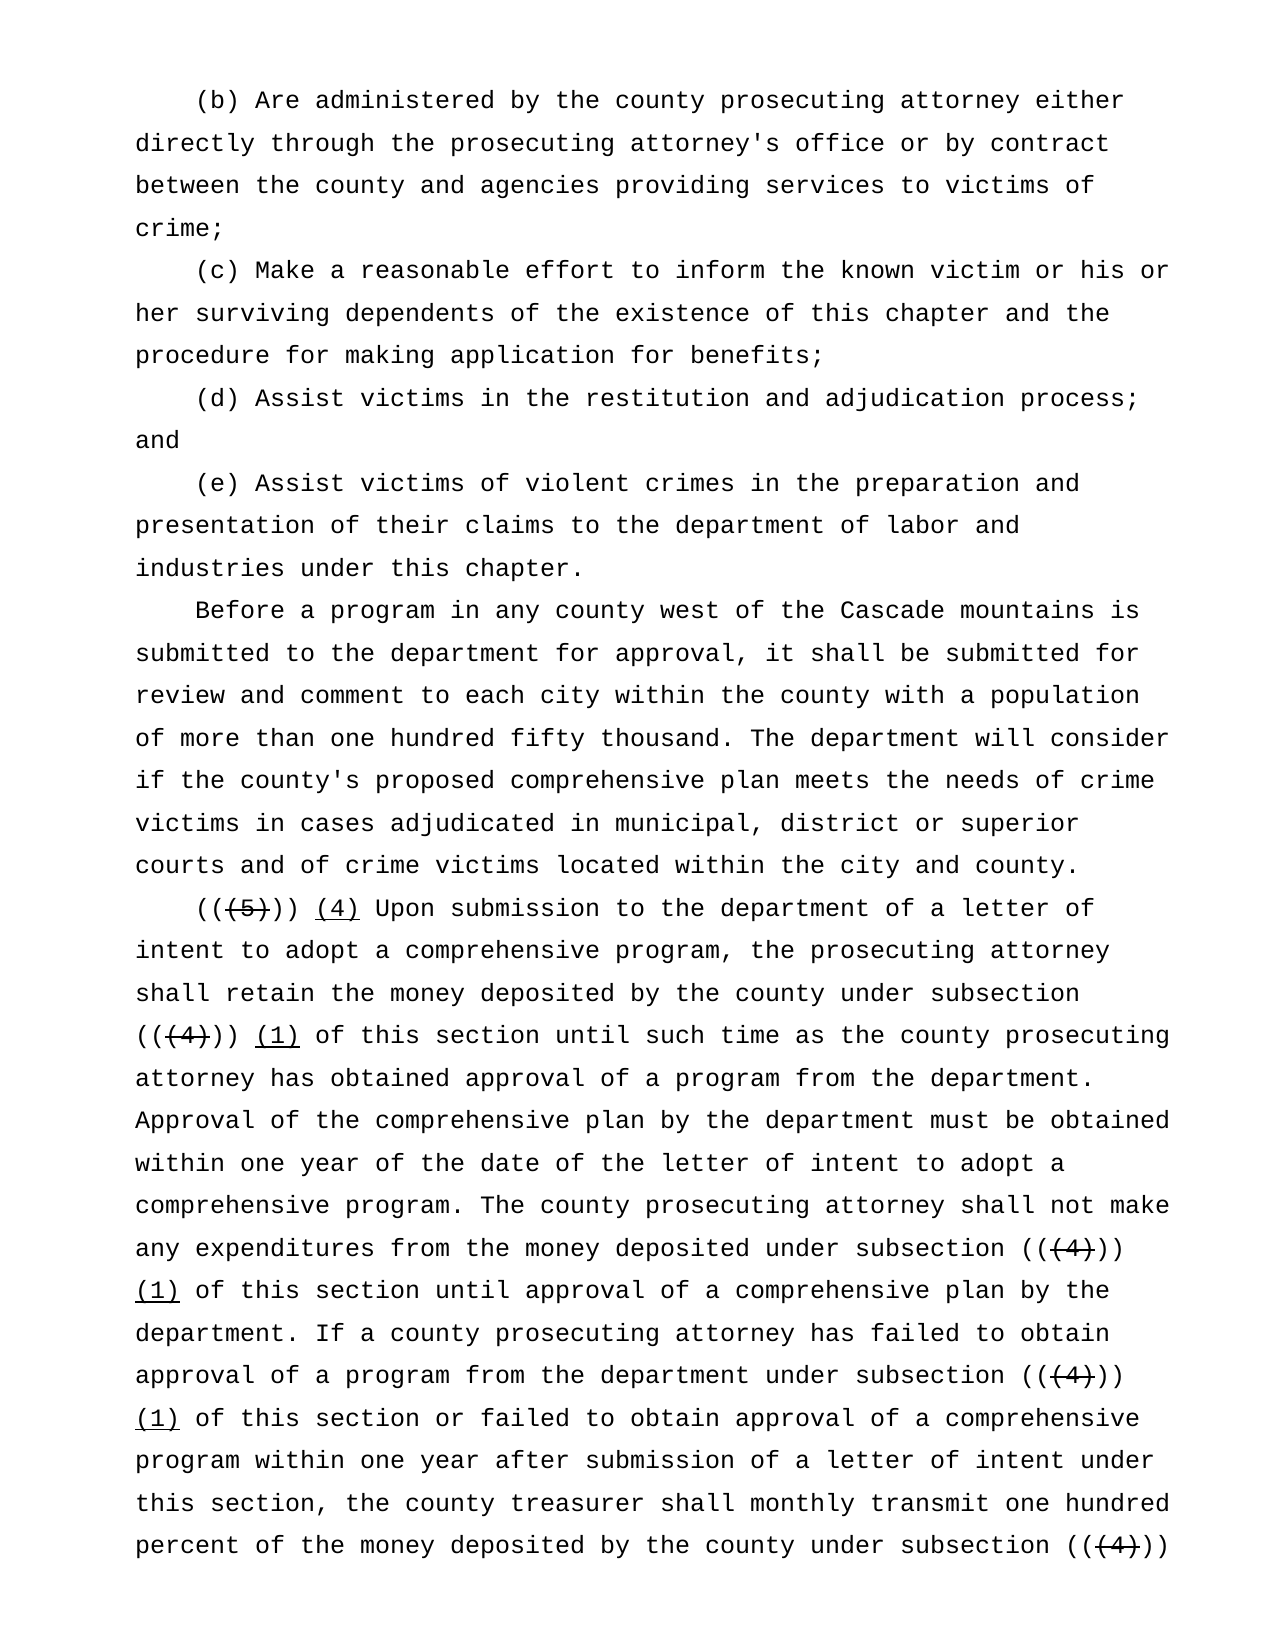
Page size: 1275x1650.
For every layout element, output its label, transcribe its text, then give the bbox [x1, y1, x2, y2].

text (b) Are administered by the county prosecuting attorney either directly through the prosecuting attorney's office or by contract between the county and agencies providing services to victims of crime; [135, 75, 1170, 245]
text (d) Assist victims in the restitution and adjudication process; and [135, 372, 1170, 457]
text (e) Assist victims of violent crimes in the preparation and presentation of their claims to the department of labor and industries under this chapter. [135, 457, 1170, 585]
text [135, 882, 1170, 1562]
text Before a program in any county west of the Cascade mountains is submitted to the department for approval, it shall be submitted for review and comment to each city within the county with a population of more than one hundred fifty thousand. The department will consider if the county's proposed comprehensive plan meets the needs of crime victims in cases adjudicated in municipal, district or superior courts and of crime victims located within the city and county. [135, 585, 1170, 882]
text (c) Make a reasonable effort to inform the known victim or his or her surviving dependents of the existence of this chapter and the procedure for making application for benefits; [135, 245, 1170, 372]
